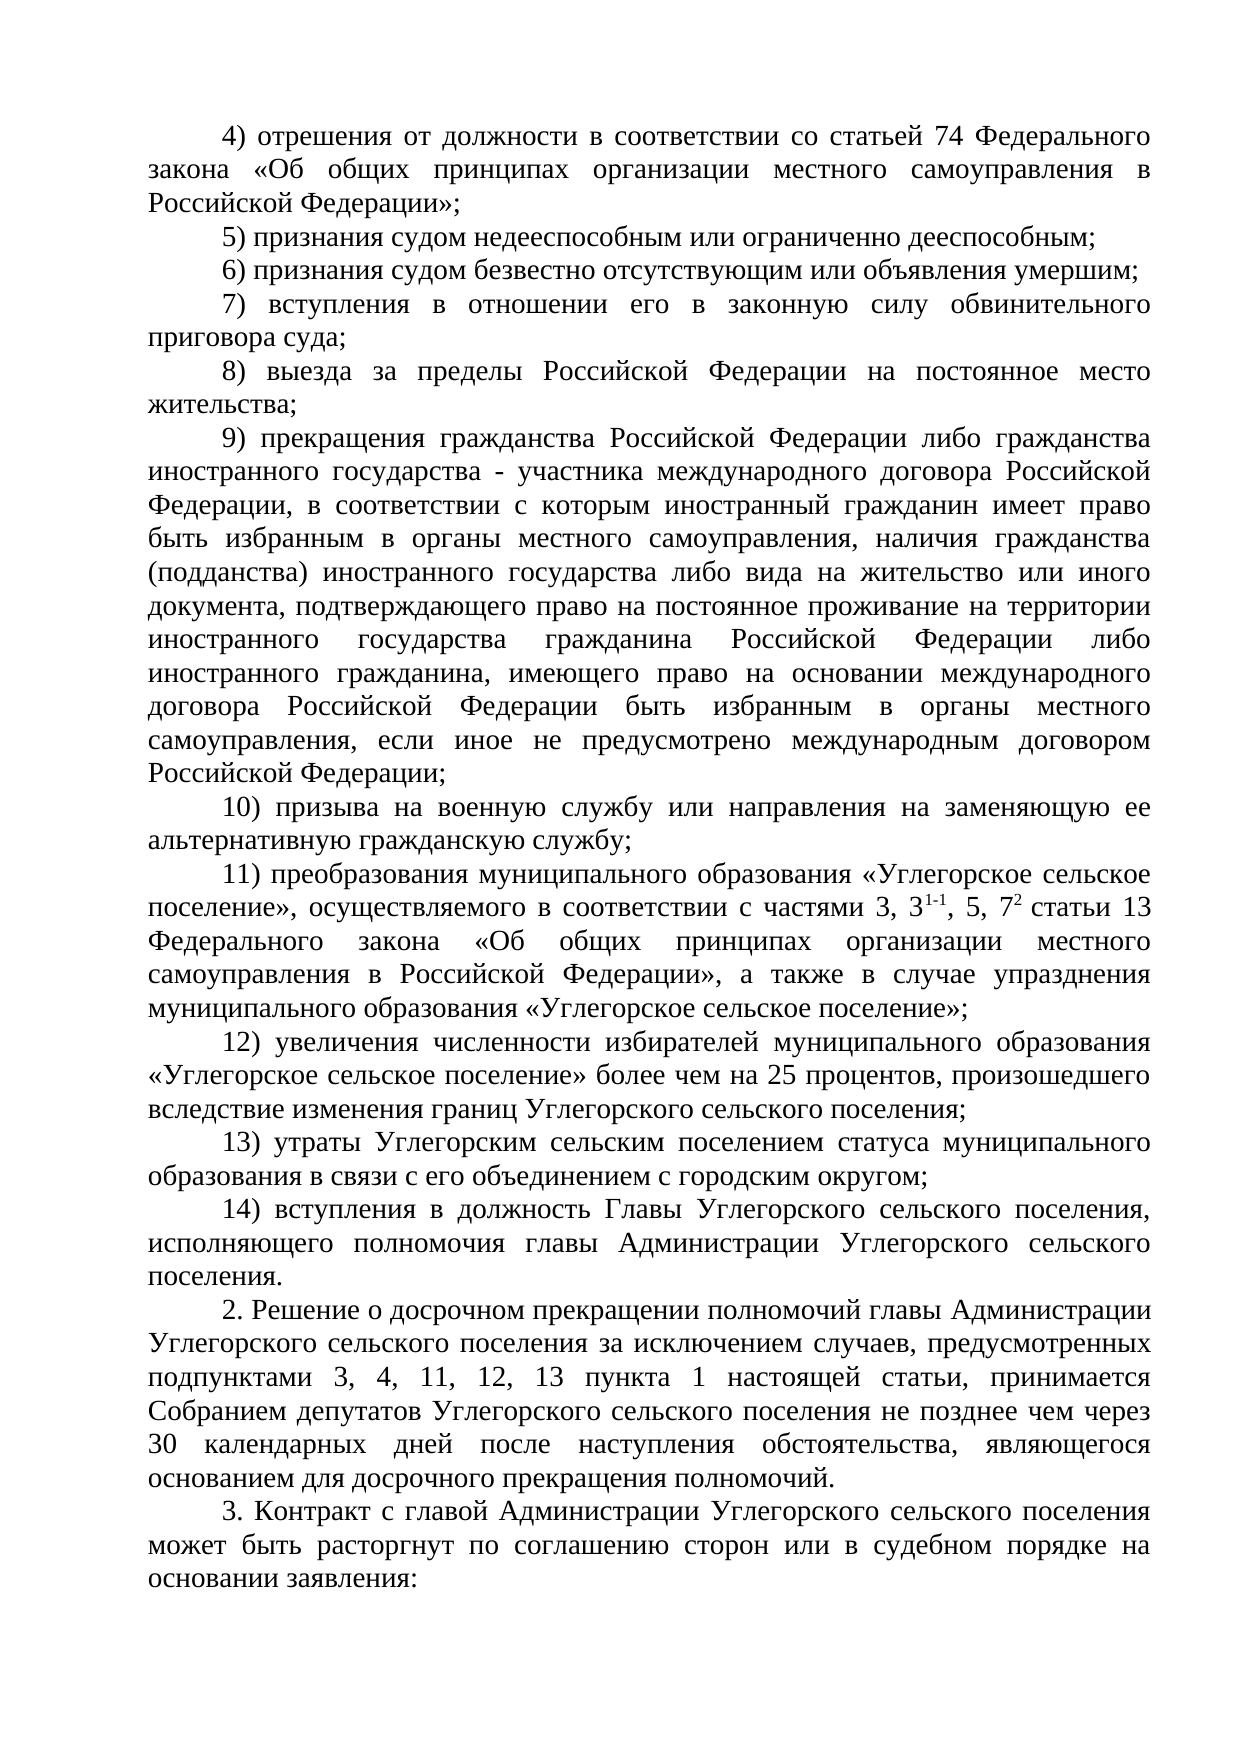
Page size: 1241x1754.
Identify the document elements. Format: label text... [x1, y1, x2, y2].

text 3. Контракт с главой Администрации Углегорского сельского поселения может быть расторгнут по соглашению сторон или в судебном порядке на основании заявления: [148, 1493, 1152, 1594]
text 6) признания судом безвестно отсутствующим или объявления умершим; [148, 252, 1152, 286]
text 8) выезда за пределы Российской Федерации на постоянное место жительства; [148, 353, 1152, 420]
text 12) увеличения численности избирателей муниципального образования «Углегорское сельское поселение» более чем на 25 процентов, произошедшего вследствие изменения границ Углегорского сельского поселения; [148, 1024, 1152, 1124]
text 10) призыва на военную службу или направления на заменяющую ее альтернативную гражданскую службу; [148, 789, 1152, 856]
text 14) вступления в должность Главы Углегорского сельского поселения, исполняющего полномочия главы Администрации Углегорского сельского поселения. [148, 1191, 1152, 1292]
text 5) признания судом недееспособным или ограниченно дееспособным; [148, 219, 1152, 252]
text 4) отрешения от должности в соответствии со статьей 74 Федерального закона «Об общих принципах организации местного самоуправления в Российской Федерации»; [148, 118, 1152, 219]
text 7) вступления в отношении его в законную силу обвинительного приговора суда; [148, 286, 1152, 353]
text 13) утраты Углегорским сельским поселением статуса муниципального образования в связи с его объединением с городским округом; [148, 1124, 1152, 1191]
text 11) преобразования муниципального образования «Углегорское сельское поселение», осуществляемого в соответствии с частями 3, 31-1, 5, 72 статьи 13 Федерального закона «Об общих принципах организации местного самоуправления в Российской Федерации», а также в случае упразднения муниципального образования «Углегорское сельское поселение»; [148, 856, 1152, 1024]
text 9) прекращения гражданства Российской Федерации либо гражданства иностранного государства - участника международного договора Российской Федерации, в соответствии с которым иностранный гражданин имеет право быть избранным в органы местного самоуправления, наличия гражданства (подданства) иностранного государства либо вида на жительство или иного документа, подтверждающего право на постоянное проживание на территории иностранного государства гражданина Российской Федерации либо иностранного гражданина, имеющего право на основании международного договора Российской Федерации быть избранным в органы местного самоуправления, если иное не предусмотрено международным договором Российской Федерации; [148, 420, 1152, 789]
text 2. Решение о досрочном прекращении полномочий главы Администрации Углегорского сельского поселения за исключением случаев, предусмотренных подпунктами 3, 4, 11, 12, 13 пункта 1 настоящей статьи, принимается Собранием депутатов Углегорского сельского поселения не позднее чем через 30 календарных дней после наступления обстоятельства, являющегося основанием для досрочного прекращения полномочий. [148, 1292, 1152, 1493]
